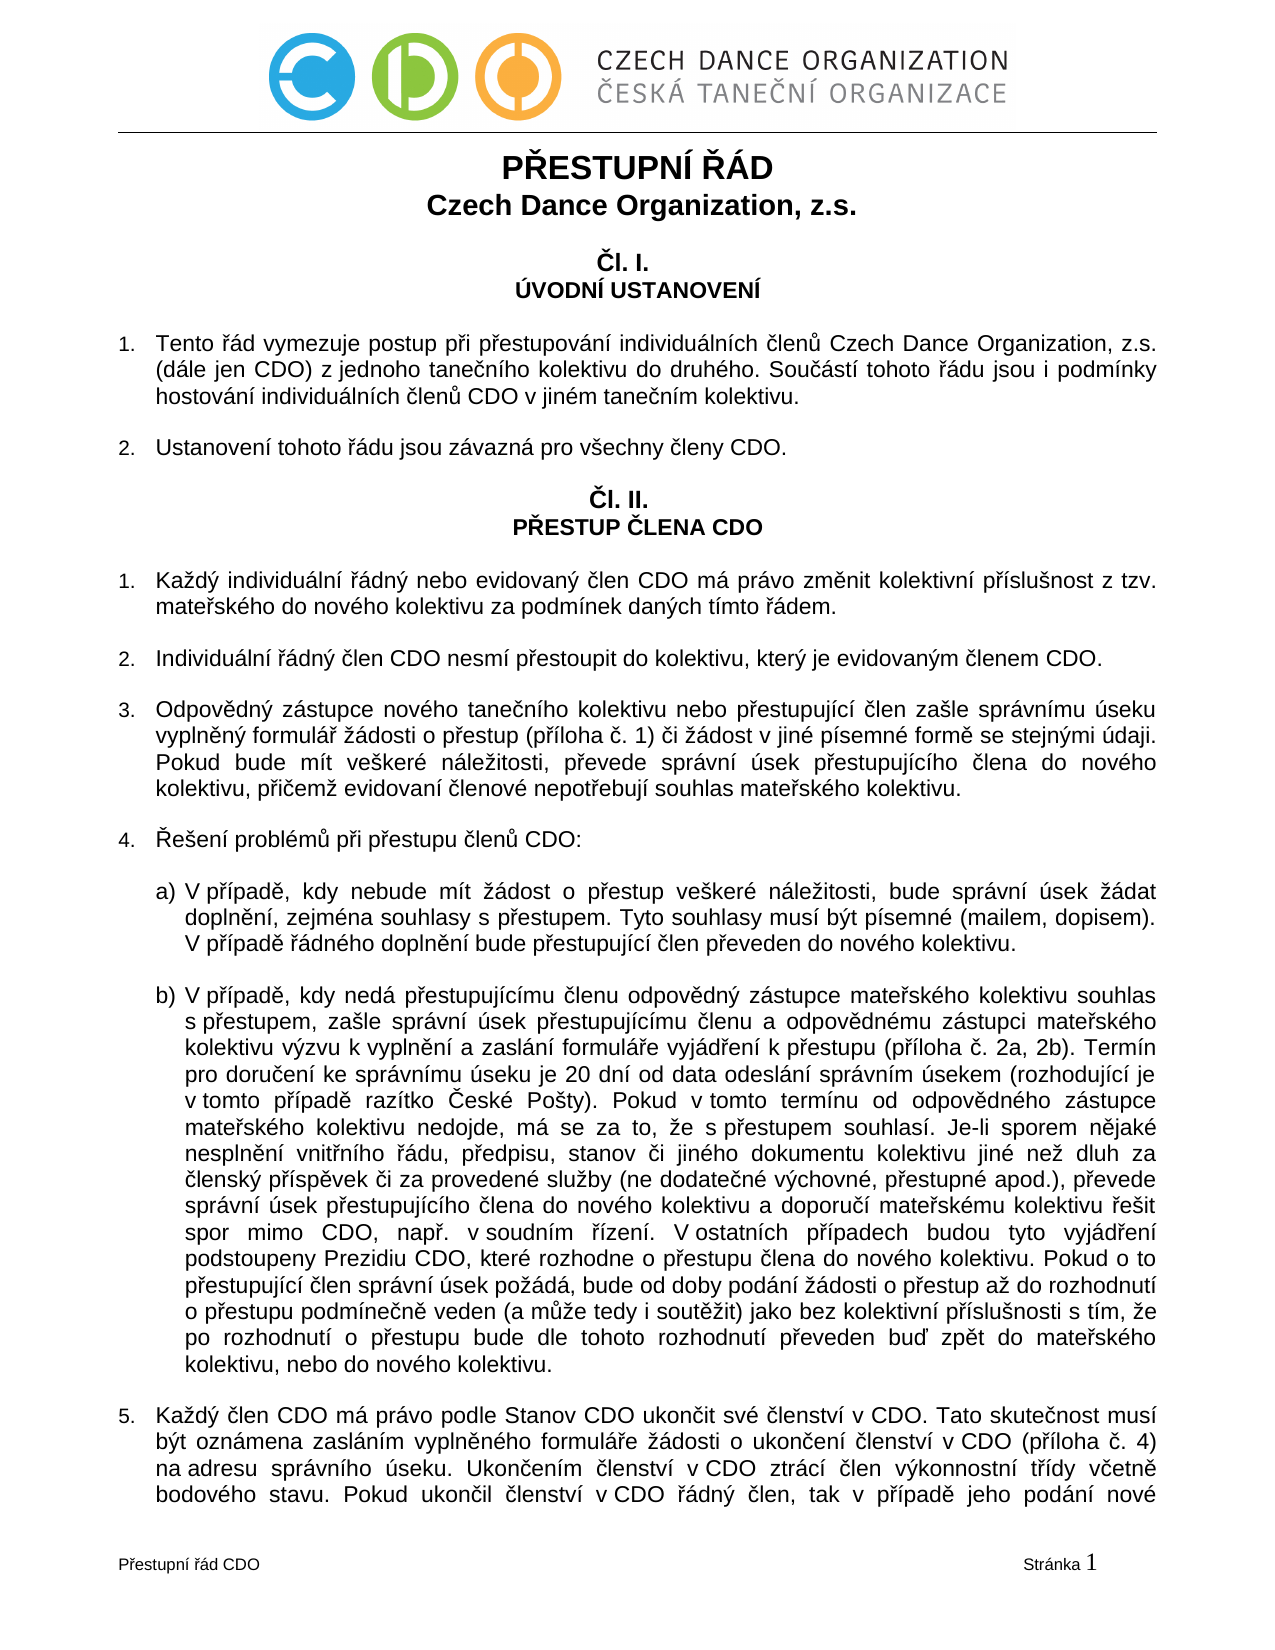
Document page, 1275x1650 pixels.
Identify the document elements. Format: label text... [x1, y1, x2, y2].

list V případě, kdy nedá přestupujícímu členu odpovědný zástupce mateřského kolektivu souhlas s přestupem, zašle správní úsek přestupujícímu členu a odpovědnému zástupci mateřského kolektivu výzvu k vyplnění a zaslání formuláře vyjádření k přestupu (příloha č. 2a, 2b). Termín pro doručení ke správnímu úseku je 20 dní od data odeslání správním úsekem (rozhodující je v tomto případě razítko České Pošty). Pokud v tomto termínu od odpovědného zástupce mateřského kolektivu nedojde, má se za to, že s přestupem souhlasí. Je-li sporem nějaké nesplnění vnitřního řádu, předpisu, stanov či jiného dokumentu kolektivu jiné než dluh za členský příspěvek či za provedené služby (ne dodatečné výchovné, přestupné apod.), převede správní úsek přestupujícího člena do nového kolektivu a doporučí mateřskému kolektivu řešit spor mimo CDO, např. v soudním řízení. V ostatních případech budou tyto vyjádření podstoupeny Prezidiu CDO, které rozhodne o přestupu člena do nového kolektivu. Pokud o to přestupující člen správní úsek požádá, bude od doby podání žádosti o přestup až do rozhodnutí o přestupu podmínečně veden (a může tedy i soutěžit) jako bez kolektivní příslušnosti s tím, že po rozhodnutí o přestupu bude dle tohoto rozhodnutí převeden buď zpět do mateřského kolektivu, nebo do nového kolektivu. [155, 982, 1157, 1377]
list V případě, kdy nebude mít žádost o přestup veškeré náležitosti, bude správní úsek žádat doplnění, zejména souhlasy s přestupem. Tyto souhlasy musí být písemné (mailem, dopisem). V případě řádného doplnění bude přestupující člen převeden do nového kolektivu. [155, 878, 1157, 957]
list Tento řád vymezuje postup při přestupování individuálních členů Czech Dance Organization, z.s. (dále jen CDO) z jednoho tanečního kolektivu do druhého. Součástí tohoto řádu jsou i podmínky hostování individuálních členů CDO v jiném tanečním kolektivu. [118, 330, 1157, 409]
text PŘESTUPNÍ ŘÁD Czech Dance Organization, z.s. [118, 148, 1157, 222]
list Každý individuální řádný nebo evidovaný člen CDO má právo změnit kolektivní příslušnost z tzv. mateřského do nového kolektivu za podmínek daných tímto řádem. [118, 567, 1157, 619]
list PŘESTUP ČLENA CDO [118, 514, 1157, 540]
list Odpovědný zástupce nového tanečního kolektivu nebo přestupující člen zašle správnímu úseku vyplněný formulář žádosti o přestup (příloha č. 1) či žádost v jiné písemné formě se stejnými údaji. Pokud bude mít veškeré náležitosti, převede správní úsek přestupujícího člena do nového kolektivu, přičemž evidovaní členové nepotřebují souhlas mateřského kolektivu. [118, 696, 1157, 801]
picture [259, 23, 1016, 130]
list Ustanovení tohoto řádu jsou závazná pro všechny členy CDO. [118, 434, 1157, 460]
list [118, 1402, 1157, 1507]
text ÚVODNÍ USTANOVENÍ [118, 277, 1157, 303]
list Řešení problémů při přestupu členů CDO: [118, 826, 1157, 853]
list Individuální řádný člen CDO nesmí přestoupit do kolektivu, který je evidovaným členem CDO. [118, 644, 1157, 671]
